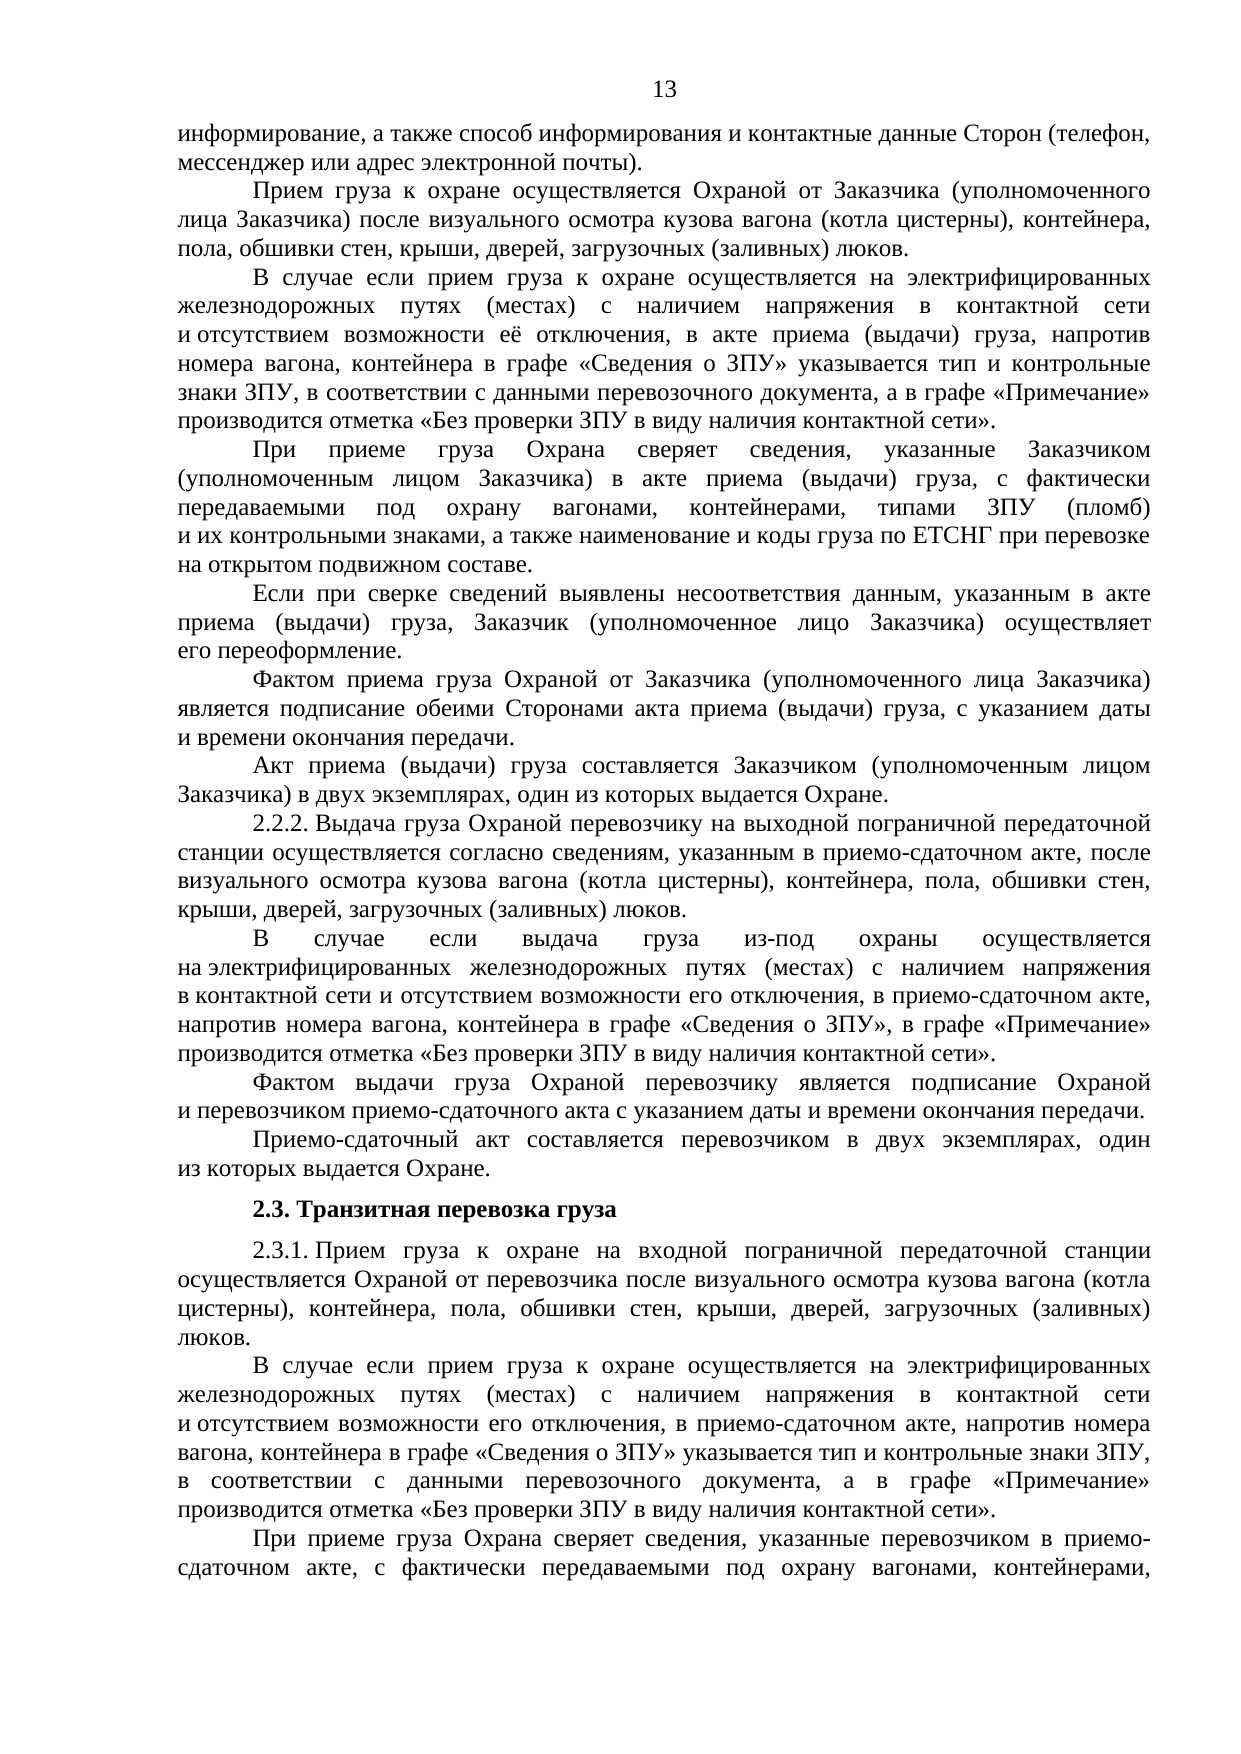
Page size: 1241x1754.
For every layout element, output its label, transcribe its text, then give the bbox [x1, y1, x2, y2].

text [177, 118, 1152, 176]
text 2.2.2. Выдача груза Охраной перевозчику на выходной пограничной передаточной станции осуществляется согласно сведениям, указанным в приемо-сдаточном акте, после визуального осмотра кузова вагона (котла цистерны), контейнера, пола, обшивки стен, крыши, дверей, загрузочных (заливных) люков. [177, 808, 1152, 923]
text В случае если выдача груза из-под охраны осуществляется на электрифицированных железнодорожных путях (местах) с наличием напряжения в контактной сети и отсутствием возможности его отключения, в приемо-сдаточном акте, напротив номера вагона, контейнера в графе «Сведения о ЗПУ», в графе «Примечание» производится отметка «Без проверки ЗПУ в виду наличия контактной сети». [177, 923, 1152, 1067]
text Фактом выдачи груза Охраной перевозчику является подписание Охраной и перевозчиком приемо-сдаточного акта с указанием даты и времени окончания передачи. [177, 1067, 1152, 1124]
text В случае если прием груза к охране осуществляется на электрифицированных железнодорожных путях (местах) с наличием напряжения в контактной сети и отсутствием возможности его отключения, в приемо-сдаточном акте, напротив номера вагона, контейнера в графе «Сведения о ЗПУ» указывается тип и контрольные знаки ЗПУ, в соответствии с данными перевозочного документа, а в графе «Примечание» производится отметка «Без проверки ЗПУ в виду наличия контактной сети». [177, 1351, 1152, 1523]
text В случае если прием груза к охране осуществляется на электрифицированных железнодорожных путях (местах) с наличием напряжения в контактной сети и отсутствием возможности её отключения, в акте приема (выдачи) груза, напротив номера вагона, контейнера в графе «Сведения о ЗПУ» указывается тип и контрольные знаки ЗПУ, в соответствии с данными перевозочного документа, а в графе «Примечание» производится отметка «Без проверки ЗПУ в виду наличия контактной сети». [177, 262, 1152, 434]
text 2.3. Транзитная перевозка груза [177, 1194, 1152, 1223]
text При приеме груза Охрана сверяет сведения, указанные Заказчиком (уполномоченным лицом Заказчика) в акте приема (выдачи) груза, с фактически передаваемыми под охрану вагонами, контейнерами, типами ЗПУ (пломб) и их контрольными знаками, а также наименование и коды груза по ЕТСНГ при перевозке на открытом подвижном составе. [177, 434, 1152, 578]
text Если при сверке сведений выявлены несоответствия данным, указанным в акте приема (выдачи) груза, Заказчик (уполномоченное лицо Заказчика) осуществляет его переоформление. [177, 578, 1152, 664]
text Акт приема (выдачи) груза составляется Заказчиком (уполномоченным лицом Заказчика) в двух экземплярах, один из которых выдается Охране. [177, 751, 1152, 808]
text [177, 1523, 1152, 1581]
text Приемо-сдаточный акт составляется перевозчиком в двух экземплярах, один из которых выдается Охране. [177, 1124, 1152, 1182]
text Фактом приема груза Охраной от Заказчика (уполномоченного лица Заказчика) является подписание обеими Сторонами акта приема (выдачи) груза, с указанием даты и времени окончания передачи. [177, 664, 1152, 751]
text Прием груза к охране осуществляется Охраной от Заказчика (уполномоченного лица Заказчика) после визуального осмотра кузова вагона (котла цистерны), контейнера, пола, обшивки стен, крыши, дверей, загрузочных (заливных) люков. [177, 176, 1152, 262]
text 2.3.1. Прием груза к охране на входной пограничной передаточной станции осуществляется Охраной от перевозчика после визуального осмотра кузова вагона (котла цистерны), контейнера, пола, обшивки стен, крыши, дверей, загрузочных (заливных) люков. [177, 1236, 1152, 1351]
